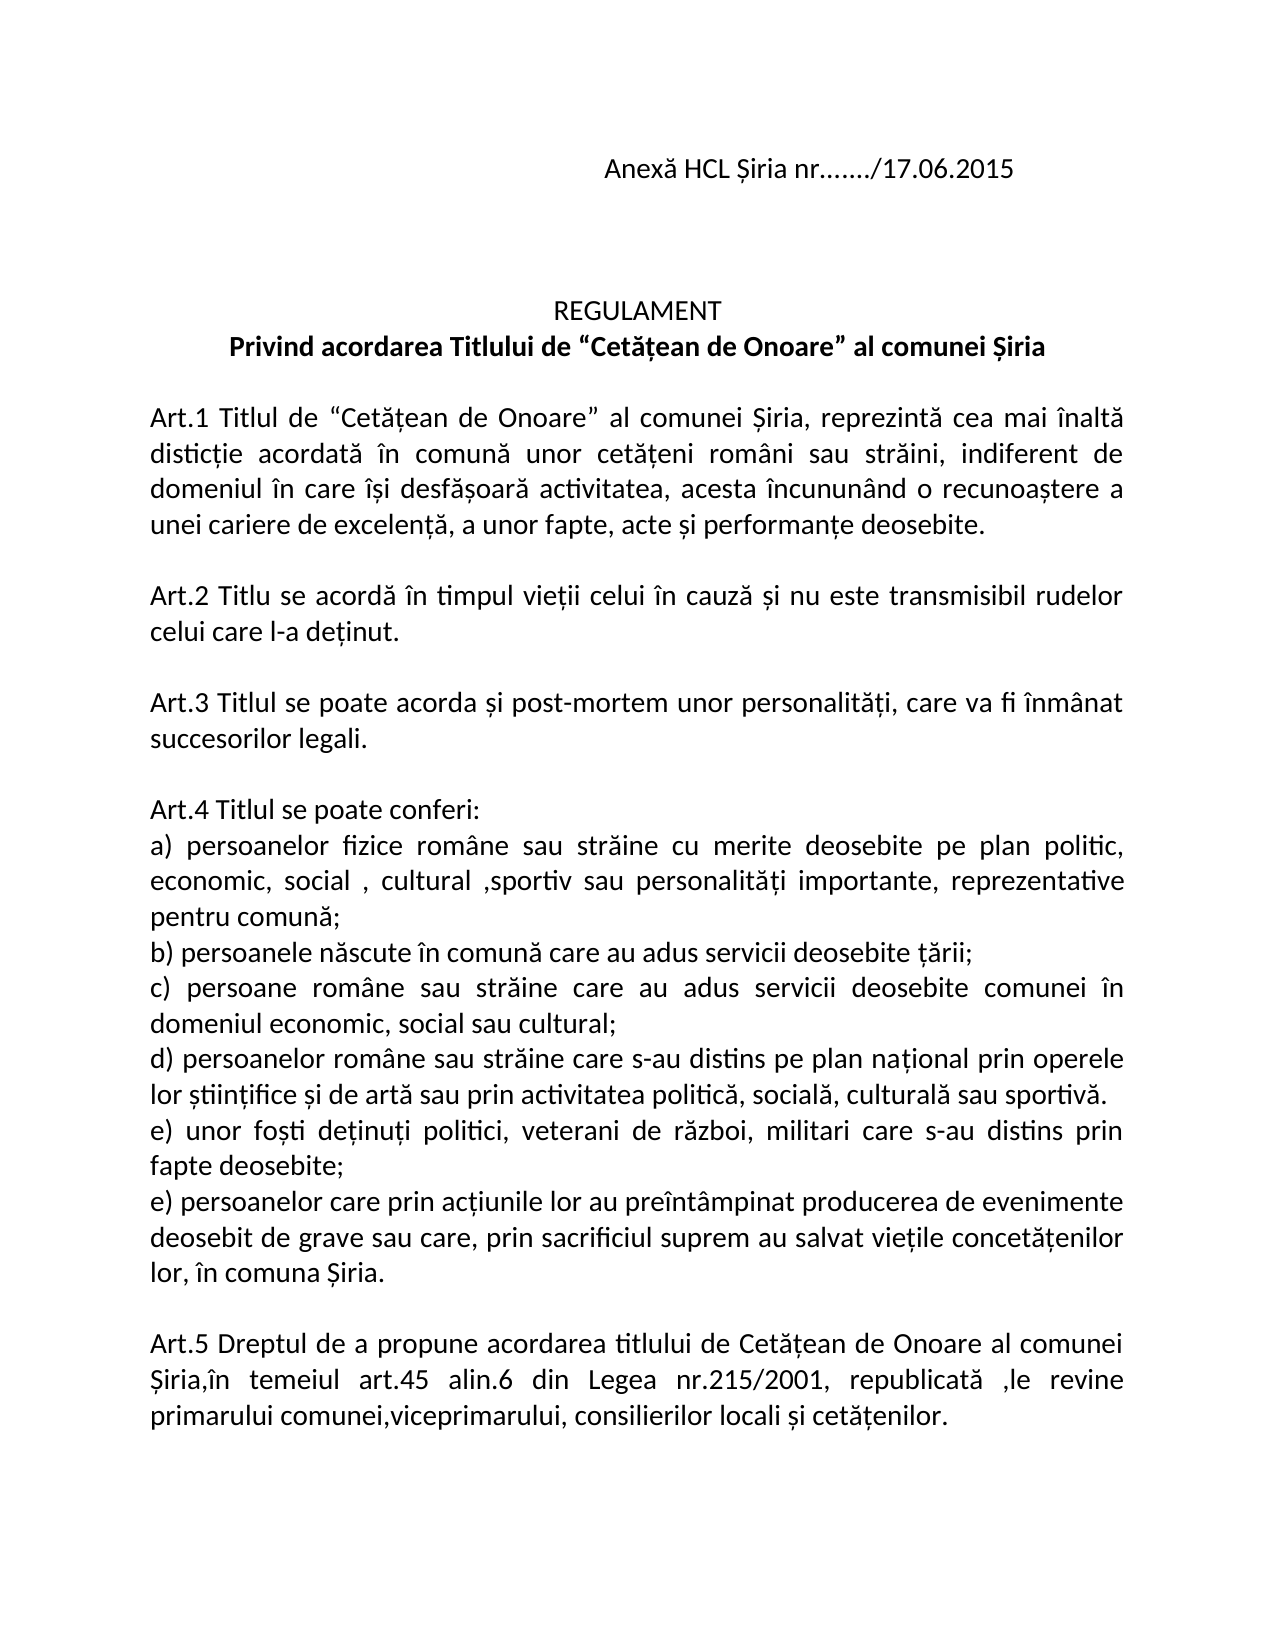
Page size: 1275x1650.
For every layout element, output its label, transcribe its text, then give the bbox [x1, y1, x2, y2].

text REGULAMENT [150, 292, 1125, 328]
text b) persoanele născute în comună care au adus servicii deosebite ţării; [150, 934, 1125, 969]
text e) persoanelor care prin acțiunile lor au preîntâmpinat producerea de evenimente deosebit de grave sau care, prin sacrificiul suprem au salvat viețile concetățenilor lor, în comuna Șiria. [150, 1183, 1125, 1290]
text e) unor foști deținuți politici, veterani de război, militari care s-au distins prin fapte deosebite; [150, 1112, 1125, 1183]
text d) persoanelor române sau străine care s-au distins pe plan naţional prin operele lor ştiinţifice şi de artă sau prin activitatea politică, socială, culturală sau sportivă. [150, 1041, 1125, 1112]
text Art.3 Titlul se poate acorda și post-mortem unor personalități, care va fi înmânat succesorilor legali. [150, 684, 1125, 756]
text Art.1 Titlul de “Cetățean de Onoare” al comunei Șiria, reprezintă cea mai înaltă disticție acordată în comună unor cetățeni români sau străini, indiferent de domeniul în care își desfășoară activitatea, acesta încununând o recunoaștere a unei cariere de excelență, a unor fapte, acte și performanțe deosebite. [150, 399, 1125, 542]
text Anexă HCL Șiria nr…..../17.06.2015 [150, 150, 1125, 186]
text Privind acordarea Titlului de “Cetățean de Onoare” al comunei Șiria [150, 328, 1125, 364]
text Art.5 Dreptul de a propune acordarea titlului de Cetățean de Onoare al comunei Șiria,în temeiul art.45 alin.6 din Legea nr.215/2001, republicată ,le revine primarului comunei,viceprimarului, consilierilor locali și cetățenilor. [150, 1326, 1125, 1432]
text c) persoane române sau străine care au adus servicii deosebite comunei în domeniul economic, social sau cultural; [150, 969, 1125, 1041]
text Art.2 Titlu se acordă în timpul vieții celui în cauză și nu este transmisibil rudelor celui care l-a deținut. [150, 577, 1125, 649]
text Art.4 Titlul se poate conferi: [150, 791, 1125, 827]
text a) persoanelor fizice române sau străine cu merite deosebite pe plan politic, economic, social , cultural ,sportiv sau personalităţi importante, reprezentative pentru comună; [150, 827, 1125, 934]
